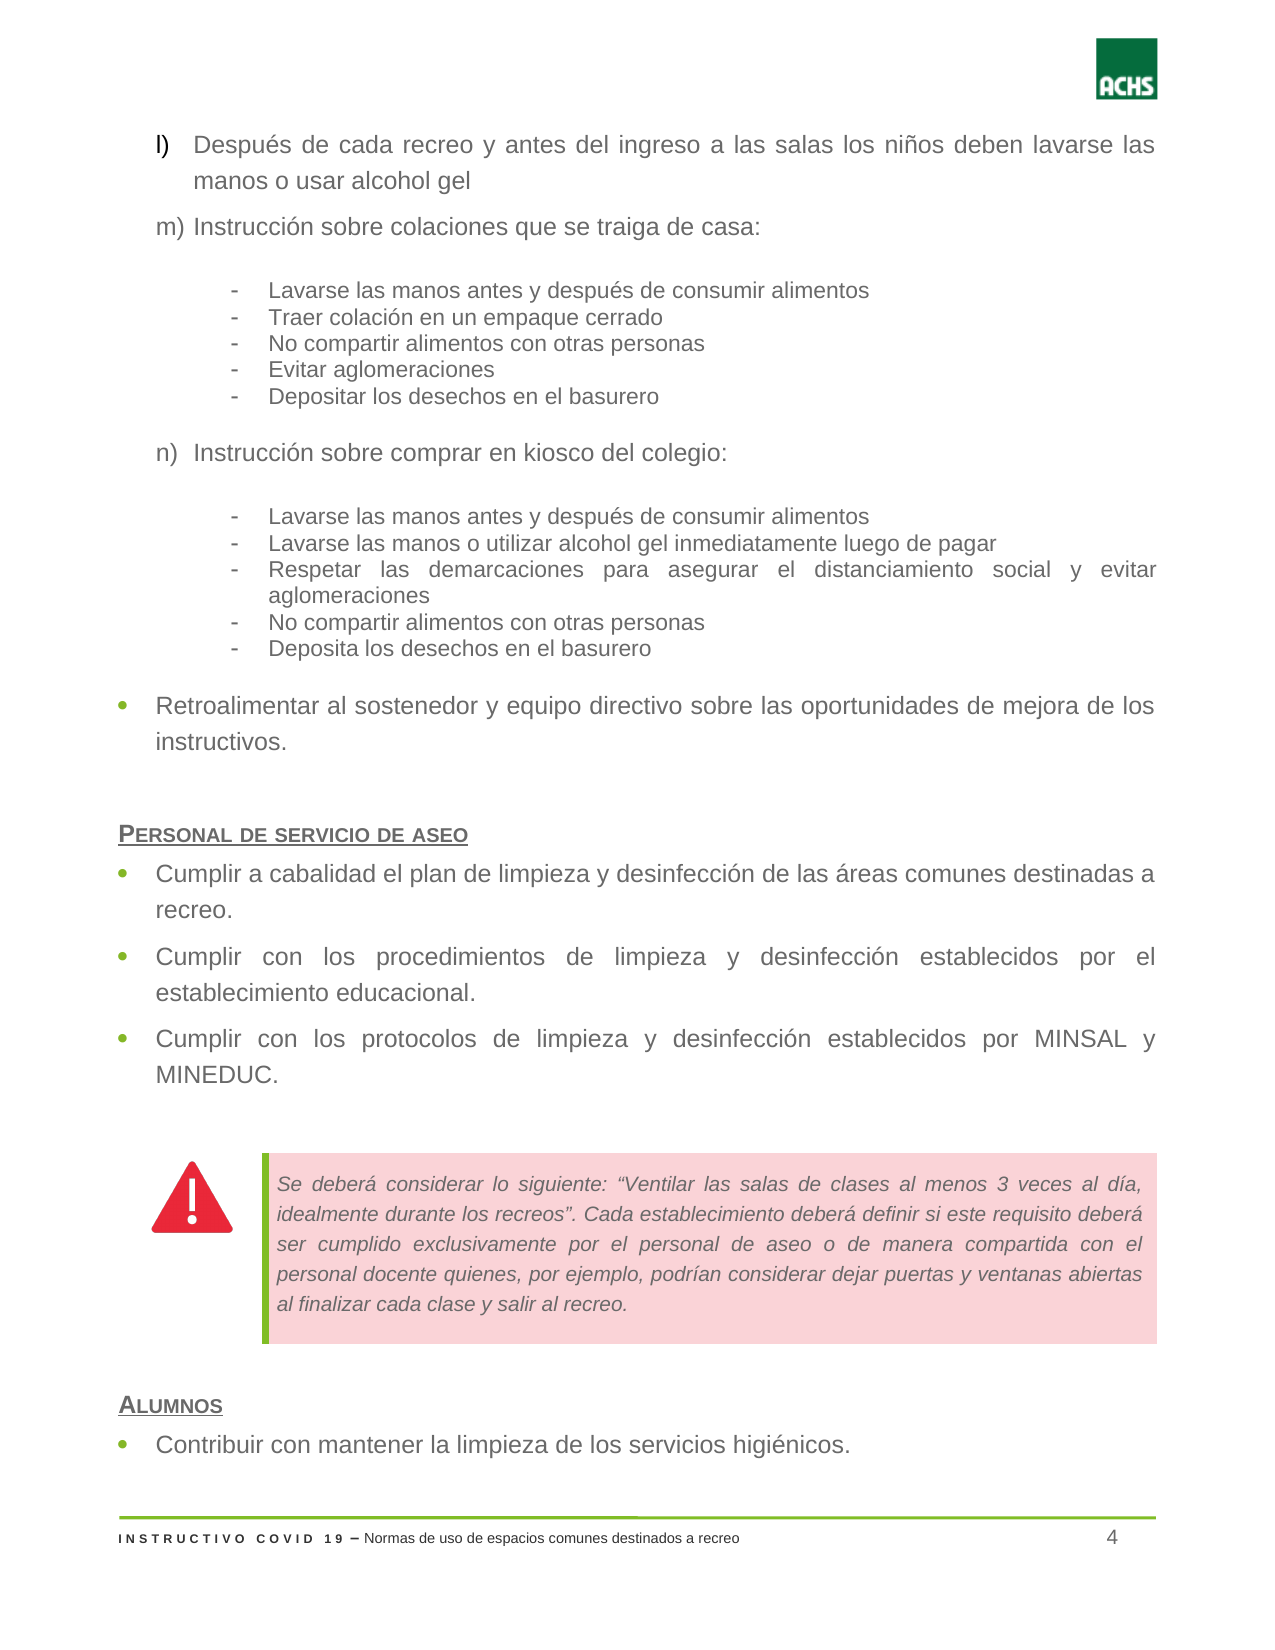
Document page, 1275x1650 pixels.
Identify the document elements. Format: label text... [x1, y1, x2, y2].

table_header Se deberá considerar lo siguiente: “Ventilar las salas de clases al menos 3 veces al día, idealmente durante los recreos”. Cada establecimiento deberá definir si este requisito deberá ser cumplido exclusivamente por el personal de aseo o de manera compartida con el personal docente quienes, por ejemplo, podrían considerar dejar puertas y ventanas abiertas al finalizar cada clase y salir al recreo. [269, 1153, 1157, 1344]
text Alumnos [118, 1390, 1157, 1419]
list Cumplir con los procedimientos de limpieza y desinfección establecidos por el establecimiento educacional. [118, 942, 1157, 1007]
list Después de cada recreo y antes del ingreso a las salas los niños deben lavarse las manos o usar alcohol gel [156, 130, 1157, 194]
list Contribuir con mantener la limpieza de los servicios higiénicos. [118, 1430, 1157, 1459]
list Instrucción sobre colaciones que se traiga de casa: [156, 212, 1157, 241]
list No compartir alimentos con otras personas [231, 330, 1157, 356]
text Personal de servicio de aseo [118, 819, 1157, 848]
list Lavarse las manos o utilizar alcohol gel inmediatamente luego de pagar [231, 530, 1157, 556]
list Lavarse las manos antes y después de consumir alimentos [231, 277, 1157, 304]
list Retroalimentar al sostenedor y equipo directivo sobre las oportunidades de mejora de los instructivos. [118, 691, 1157, 755]
picture [147, 1153, 237, 1242]
list Cumplir a cabalidad el plan de limpieza y desinfección de las áreas comunes destinadas a recreo. [118, 859, 1157, 924]
list Instrucción sobre comprar en kiosco del colegio: [156, 438, 1157, 467]
list Respetar las demarcaciones para asegurar el distanciamiento social y evitar aglomeraciones [231, 556, 1157, 609]
list Lavarse las manos antes y después de consumir alimentos [231, 503, 1157, 530]
picture [1096, 37, 1159, 101]
list Depositar los desechos en el basurero [231, 383, 1157, 409]
list No compartir alimentos con otras personas [231, 609, 1157, 635]
list Traer colación en un empaque cerrado [231, 304, 1157, 330]
table_header [118, 1153, 262, 1344]
list Evitar aglomeraciones [231, 356, 1157, 383]
list Deposita los desechos en el basurero [231, 635, 1157, 661]
list Cumplir con los protocolos de limpieza y desinfección establecidos por MINSAL y MINEDUC. [118, 1024, 1157, 1089]
